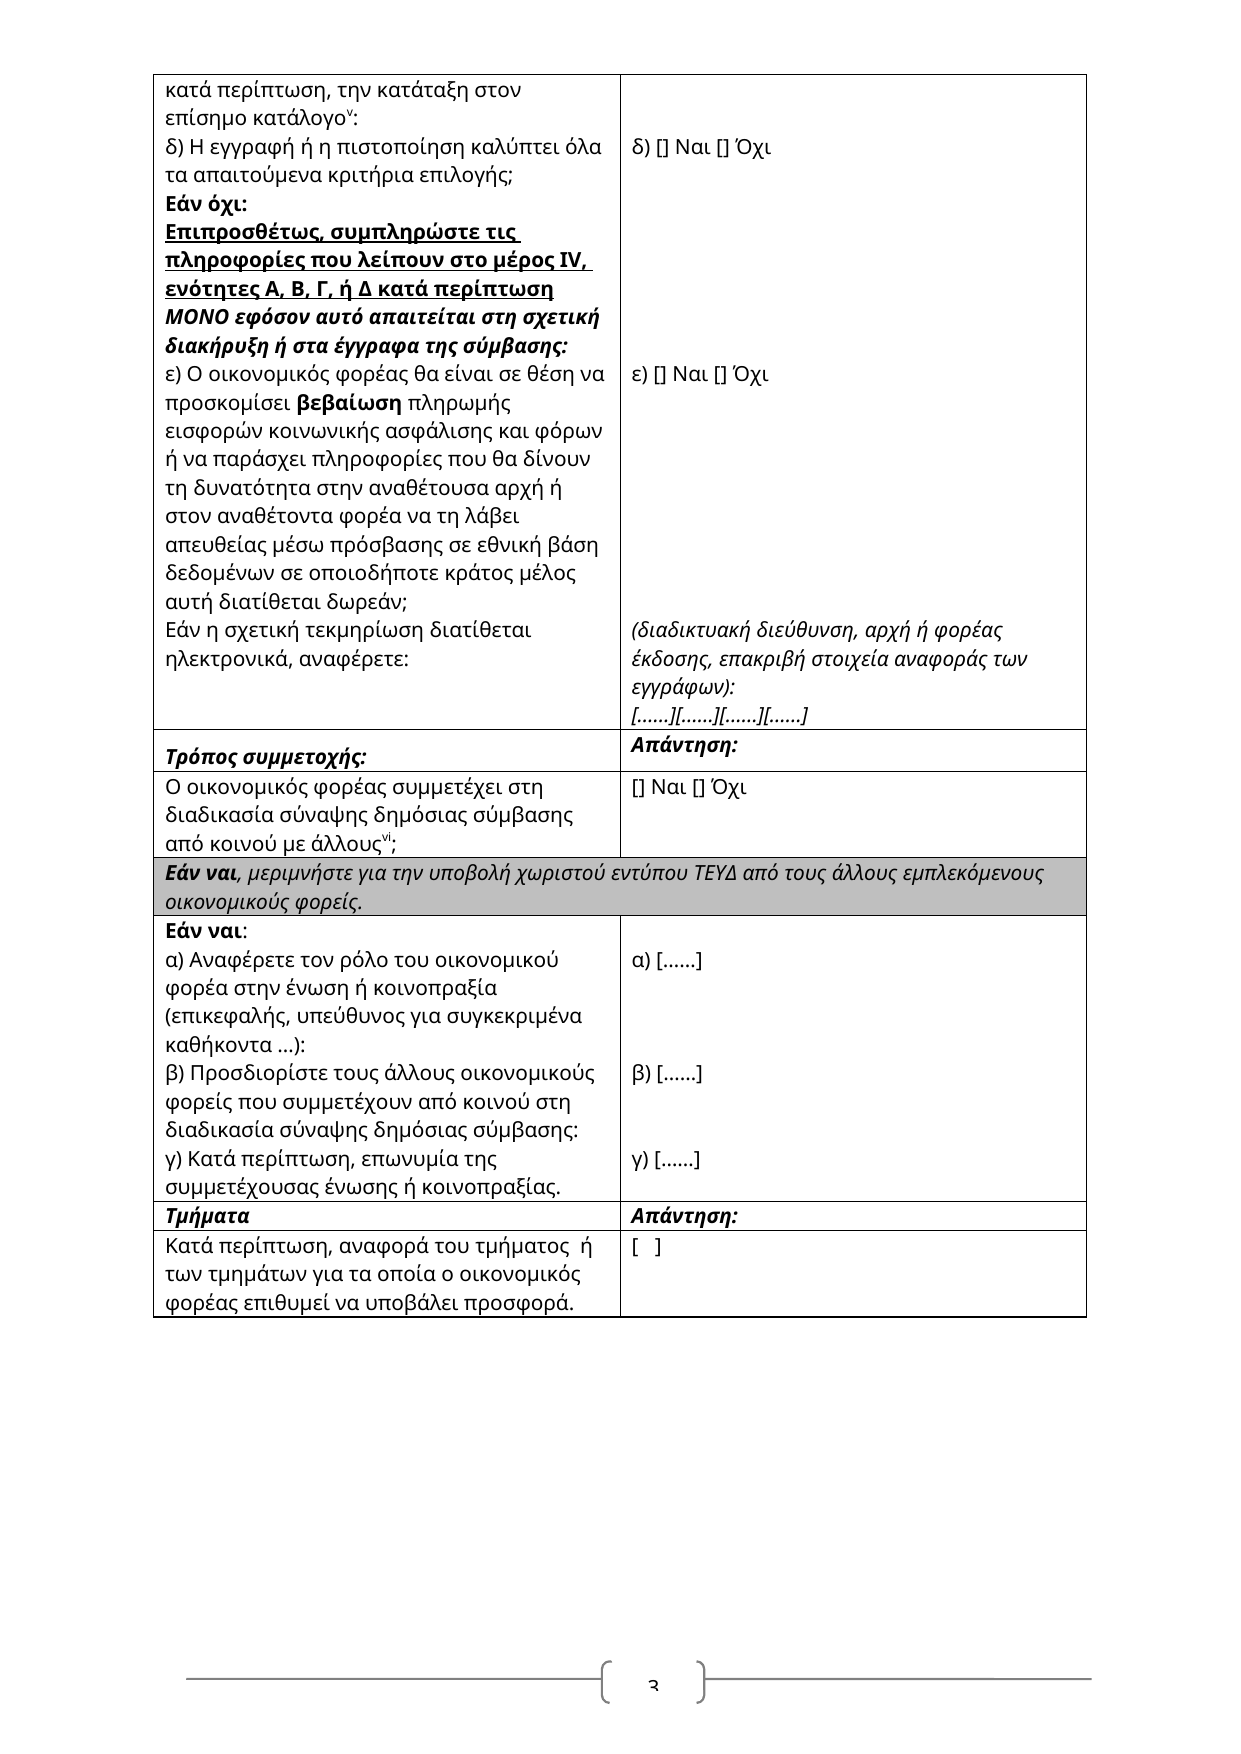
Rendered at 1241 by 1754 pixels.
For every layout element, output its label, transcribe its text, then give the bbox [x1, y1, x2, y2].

table_cell α) [……] β) [……] γ) [……] [621, 916, 1086, 1201]
table_cell Απάντηση: [621, 730, 1086, 771]
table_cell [621, 75, 1086, 729]
table_cell Τρόπος συμμετοχής: [154, 730, 620, 771]
table_cell Ο οικονομικός φορέας συμμετέχει στη διαδικασία σύναψης δημόσιας σύμβασης από κοινού με άλλους; [154, 772, 620, 857]
table_cell [ ] [621, 1231, 1086, 1316]
table_cell Εάν ναι: α) Αναφέρετε τον ρόλο του οικονομικού φορέα στην ένωση ή κοινοπραξία (επικεφαλής, υπεύθυνος για συγκεκριμένα καθήκοντα …): β) Προσδιορίστε τους άλλους οικονομικούς φορείς που συμμετέχουν από κοινού στη διαδικασία σύναψης δημόσιας σύμβασης: γ) Κατά περίπτωση, επωνυμία της συμμετέχουσας ένωσης ή κοινοπραξίας. [154, 916, 620, 1201]
table_cell Τμήματα [154, 1202, 620, 1230]
table_cell Εάν ναι, μεριμνήστε για την υποβολή χωριστού εντύπου ΤΕΥΔ από τους άλλους εμπλεκόμενους οικονομικούς φορείς. [154, 858, 1086, 915]
table_cell Απάντηση: [621, 1202, 1086, 1230]
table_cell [154, 75, 620, 729]
table_cell Κατά περίπτωση, αναφορά του τμήματος ή των τμημάτων για τα οποία ο οικονομικός φορέας επιθυμεί να υποβάλει προσφορά. [154, 1231, 620, 1316]
table_cell [] Ναι [] Όχι [621, 772, 1086, 857]
